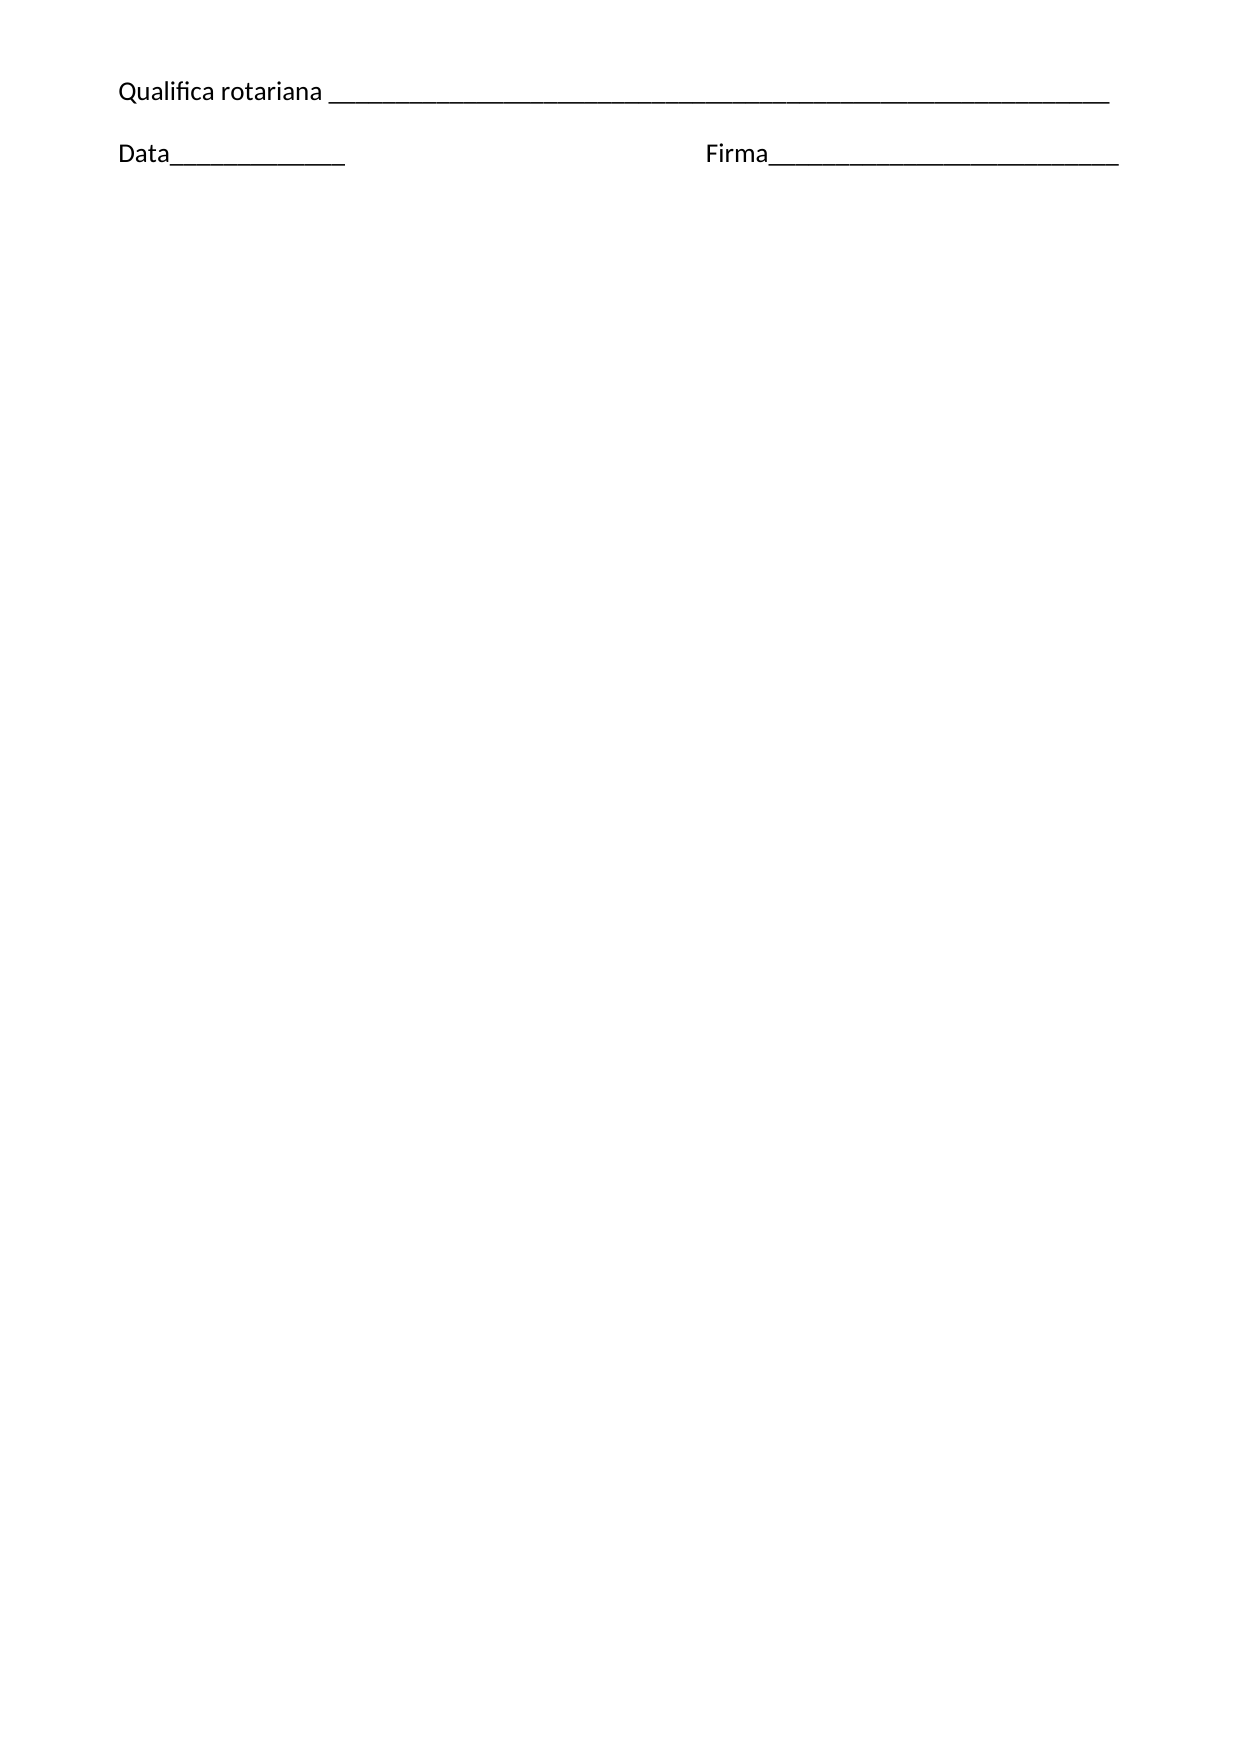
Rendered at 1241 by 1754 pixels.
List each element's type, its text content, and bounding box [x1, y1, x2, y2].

text Qualifica rotariana __________________________________________________________ [118, 74, 1122, 107]
text Data_____________ Firma__________________________ [118, 136, 1122, 169]
